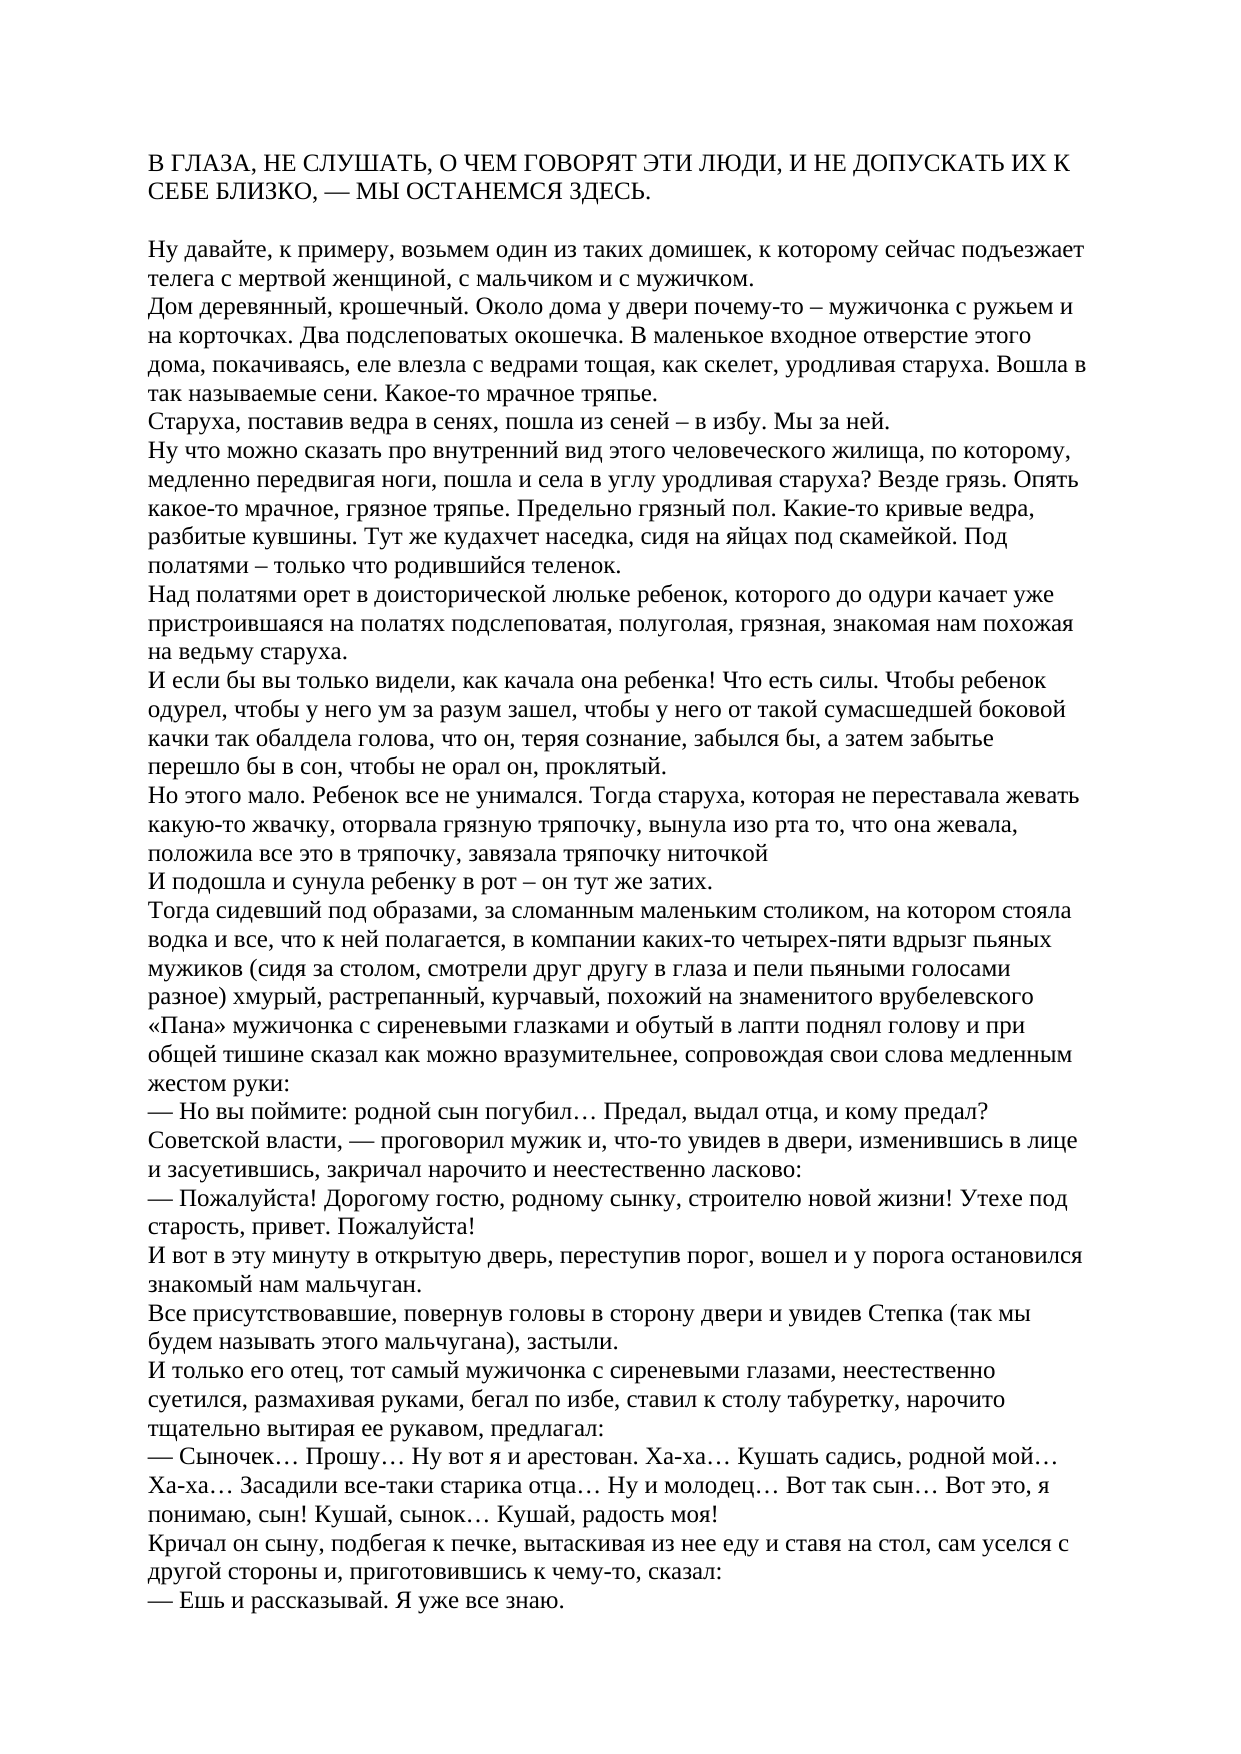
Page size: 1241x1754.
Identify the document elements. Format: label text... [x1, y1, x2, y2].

text И вот в эту минуту в открытую дверь, переступив порог, вошел и у порога остановился знакомый нам мальчуган. [148, 1240, 1093, 1298]
text — Сыночек… Прошу… Ну вот я и арестован. Ха-ха… Кушать садись, родной мой… Ха-ха… Засадили все-таки старика отца… Ну и молодец… Вот так сын… Вот это, я понимаю, сын! Кушай, сынок… Кушай, радость моя! [148, 1441, 1093, 1528]
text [148, 148, 1093, 205]
text — Но вы поймите: родной сын погубил… Предал, выдал отца, и кому предал? Советской власти, — проговорил мужик и, что-то увидев в двери, изменившись в лице и засуетившись, закричал нарочито и неестественно ласково: [148, 1096, 1093, 1183]
text И только его отец, тот самый мужичонка с сиреневыми глазами, неестественно суетился, размахивая руками, бегал по избе, ставил к столу табуретку, нарочито тщательно вытирая ее рукавом, предлагал: [148, 1355, 1093, 1441]
text Тогда сидевший под образами, за сломанным маленьким столиком, на котором стояла водка и все, что к ней полагается, в компании каких-то четырех-пяти вдрызг пьяных мужиков (сидя за столом, смотрели друг другу в глаза и пели пьяными голосами разное) хмурый, растрепанный, курчавый, похожий на знаменитого врубелевского «Пана» мужичонка с сиреневыми глазками и обутый в лапти поднял голову и при общей тишине сказал как можно вразумительнее, сопровождая свои слова медленным жестом руки: [148, 895, 1093, 1096]
text — Пожалуйста! Дорогому гостю, родному сынку, строителю новой жизни! Утехе под старость, привет. Пожалуйста! [148, 1183, 1093, 1240]
text — Ешь и рассказывай. Я уже все знаю. [148, 1585, 1093, 1614]
text Дом деревянный, крошечный. Около дома у двери почему-то – мужичонка с ружьем и на корточках. Два подслеповатых окошечка. В маленькое входное отверстие этого дома, покачиваясь, еле влезла с ведрами тощая, как скелет, уродливая старуха. Вошла в так называемые сени. Какое-то мрачное тряпье. [148, 291, 1093, 406]
text И если бы вы только видели, как качала она ребенка! Что есть силы. Чтобы ребенок одурел, чтобы у него ум за разум зашел, чтобы у него от такой сумасшедшей боковой качки так обалдела голова, что он, теряя сознание, забылся бы, а затем забытье перешло бы в сон, чтобы не орал он, проклятый. [148, 665, 1093, 780]
text Ну что можно сказать про внутренний вид этого человеческого жилища, по которому, медленно передвигая ноги, пошла и села в углу уродливая старуха? Везде грязь. Опять какое-то мрачное, грязное тряпье. Предельно грязный пол. Какие-то кривые ведра, разбитые кувшины. Тут же кудахчет наседка, сидя на яйцах под скамейкой. Под полатями – только что родившийся теленок. [148, 435, 1093, 579]
text Старуха, поставив ведра в сенях, пошла из сеней – в избу. Мы за ней. [148, 406, 1093, 435]
text И подошла и сунула ребенку в рот – он тут же затих. [148, 866, 1093, 895]
text Ну давайте, к примеру, возьмем один из таких домишек, к которому сейчас подъезжает телега с мертвой женщиной, с мальчиком и с мужичком. [148, 234, 1093, 291]
text Над полатями орет в доисторической люльке ребенок, которого до одури качает уже пристроившаяся на полатях подслеповатая, полуголая, грязная, знакомая нам похожая на ведьму старуха. [148, 579, 1093, 665]
text Кричал он сыну, подбегая к печке, вытаскивая из нее еду и ставя на стол, сам уселся с другой стороны и, приготовившись к чему-то, сказал: [148, 1528, 1093, 1585]
text Но этого мало. Ребенок все не унимался. Тогда старуха, которая не переставала жевать какую-то жвачку, оторвала грязную тряпочку, вынула изо рта то, что она жевала, положила все это в тряпочку, завязала тряпочку ниточкой [148, 780, 1093, 866]
text Все присутствовавшие, повернув головы в сторону двери и увидев Степка (так мы будем называть этого мальчугана), застыли. [148, 1298, 1093, 1355]
